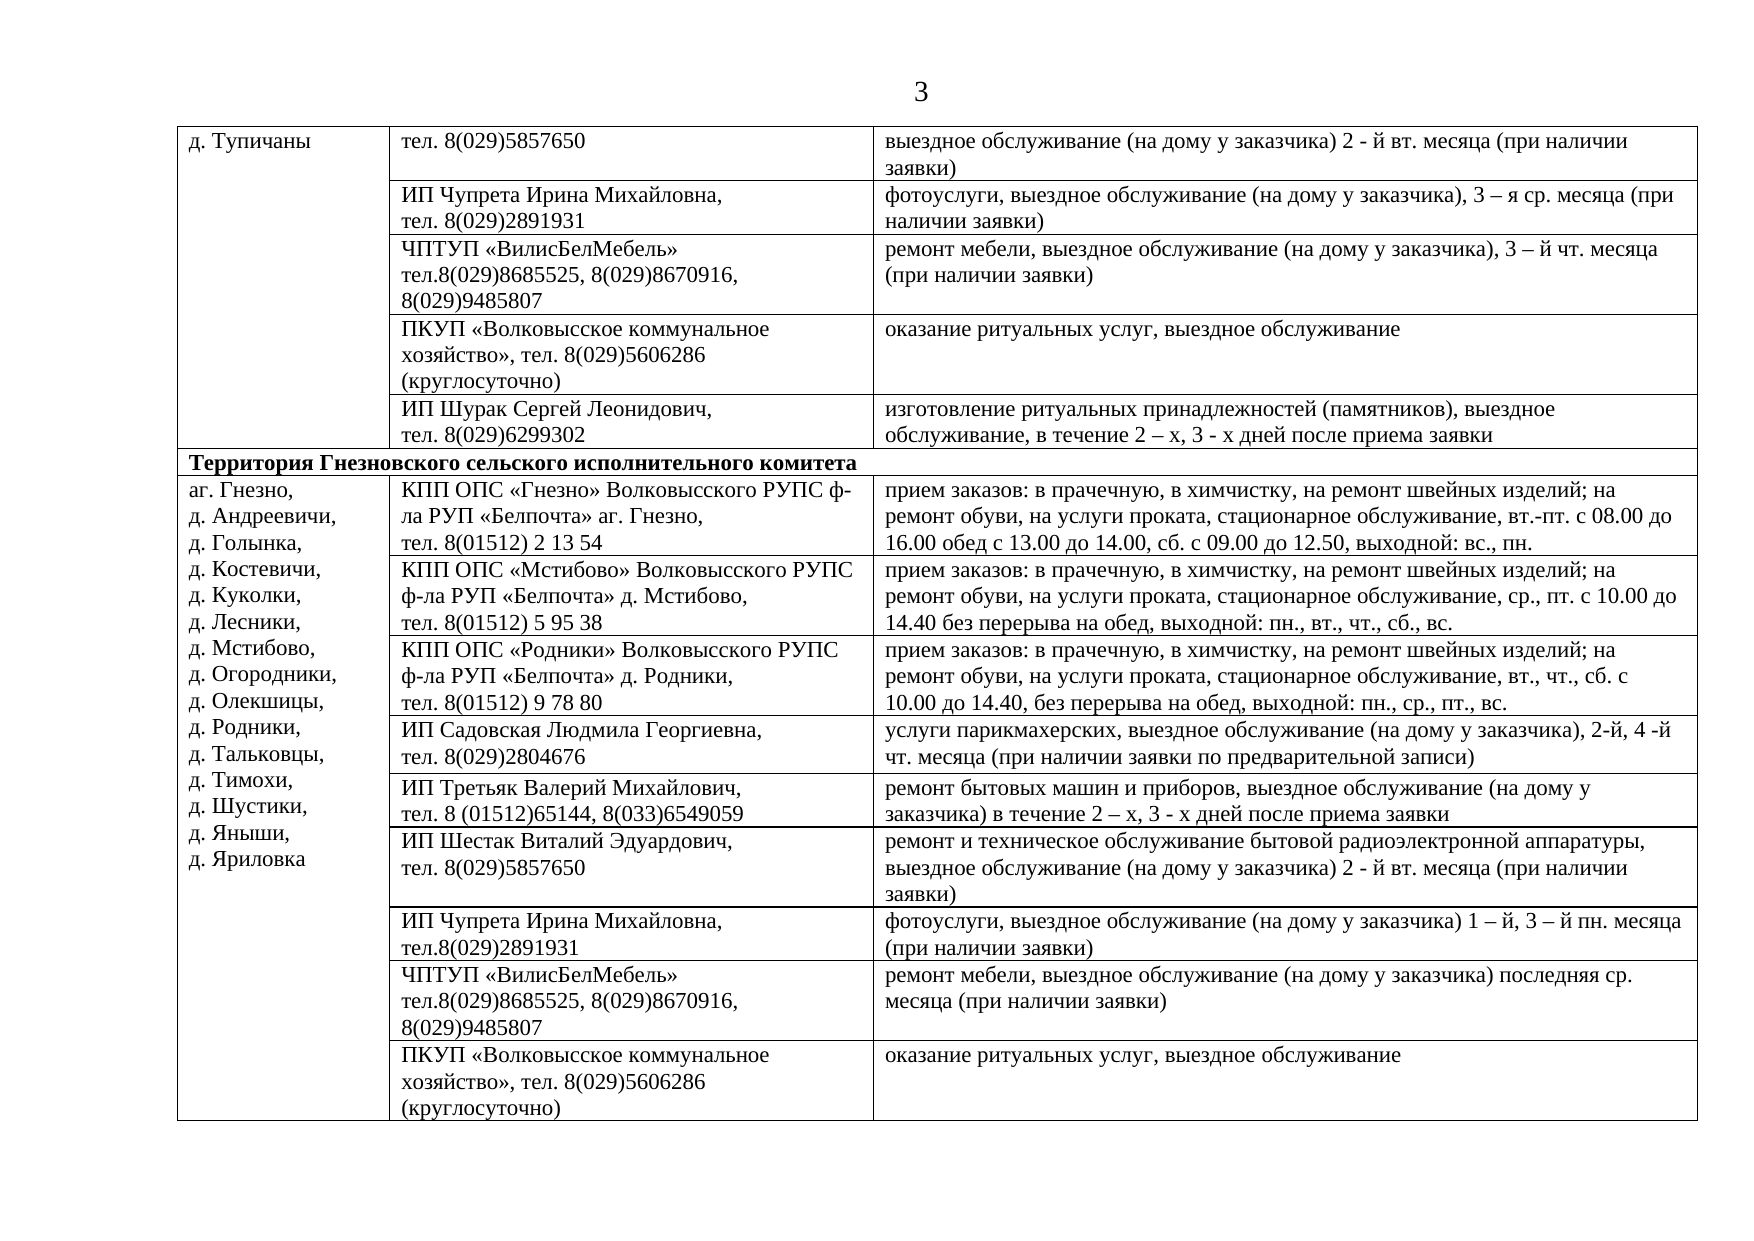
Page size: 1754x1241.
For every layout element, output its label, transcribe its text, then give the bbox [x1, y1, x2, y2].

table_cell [390, 127, 873, 180]
table_cell ремонт бытовых машин и приборов, выездное обслуживание (на дому у заказчика) в течение 2 – х, 3 - х дней после приема заявки [874, 774, 1697, 826]
table_cell аг. Гнезно, д. Андреевичи, д. Голынка, д. Костевичи, д. Куколки, д. Лесники, д. Мстибово, д. Огородники, д. Олекшицы, д. Родники, д. Тальковцы, д. Тимохи, д. Шустики, д. Яныши, д. Яриловка [178, 476, 389, 1120]
table_cell фотоуслуги, выездное обслуживание (на дому у заказчика), 3 – я ср. месяца (при наличии заявки) [874, 181, 1697, 234]
table_cell КПП ОПС «Родники» Волковысского РУПС ф-ла РУП «Белпочта» д. Родники, тел. 8(01512) 9 78 80 [390, 636, 873, 715]
table_cell ИП Чупрета Ирина Михайловна, тел. 8(029)2891931 [390, 181, 873, 234]
table_cell ремонт мебели, выездное обслуживание (на дому у заказчика), 3 – й чт. месяца (при наличии заявки) [874, 235, 1697, 314]
table_cell прием заказов: в прачечную, в химчистку, на ремонт швейных изделий; на ремонт обуви, на услуги проката, стационарное обслуживание, вт.-пт. с 08.00 до 16.00 обед с 13.00 до 14.00, сб. с 09.00 до 12.50, выходной: вс., пн. [874, 476, 1697, 555]
table_cell Территория Гнезновского сельского исполнительного комитета [178, 449, 1697, 475]
table_cell услуги парикмахерских, выездное обслуживание (на дому у заказчика), 2-й, 4 -й чт. месяца (при наличии заявки по предварительной записи) [874, 716, 1697, 773]
table_cell ЧПТУП «ВилисБелМебель» тел.8(029)8685525, 8(029)8670916, 8(029)9485807 [390, 961, 873, 1040]
table_cell фотоуслуги, выездное обслуживание (на дому у заказчика) 1 – й, 3 – й пн. месяца (при наличии заявки) [874, 908, 1697, 960]
table_cell ИП Чупрета Ирина Михайловна, тел.8(029)2891931 [390, 908, 873, 960]
table_cell ЧПТУП «ВилисБелМебель» тел.8(029)8685525, 8(029)8670916, 8(029)9485807 [390, 235, 873, 314]
table_cell ИП Шестак Виталий Эдуардович, тел. 8(029)5857650 [390, 828, 873, 906]
table_cell ПКУП «Волковысское коммунальное хозяйство», тел. 8(029)5606286 (круглосуточно) [390, 315, 873, 394]
table_cell оказание ритуальных услуг, выездное обслуживание [874, 1041, 1697, 1120]
table_cell прием заказов: в прачечную, в химчистку, на ремонт швейных изделий; на ремонт обуви, на услуги проката, стационарное обслуживание, вт., чт., сб. с 10.00 до 14.40, без перерыва на обед, выходной: пн., ср., пт., вс. [874, 636, 1697, 715]
table_cell ИП Шурак Сергей Леонидович, тел. 8(029)6299302 [390, 395, 873, 448]
table_cell ИП Третьяк Валерий Михайлович, тел. 8 (01512)65144, 8(033)6549059 [390, 774, 873, 826]
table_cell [874, 127, 1697, 180]
table_cell прием заказов: в прачечную, в химчистку, на ремонт швейных изделий; на ремонт обуви, на услуги проката, стационарное обслуживание, ср., пт. с 10.00 до 14.40 без перерыва на обед, выходной: пн., вт., чт., сб., вс. [874, 556, 1697, 635]
table_cell оказание ритуальных услуг, выездное обслуживание [874, 315, 1697, 394]
table_cell изготовление ритуальных принадлежностей (памятников), выездное обслуживание, в течение 2 – х, 3 - х дней после приема заявки [874, 395, 1697, 448]
table_cell ремонт мебели, выездное обслуживание (на дому у заказчика) последняя ср. месяца (при наличии заявки) [874, 961, 1697, 1040]
table_cell КПП ОПС «Мстибово» Волковысского РУПС ф-ла РУП «Белпочта» д. Мстибово, тел. 8(01512) 5 95 38 [390, 556, 873, 635]
table_cell КПП ОПС «Гнезно» Волковысского РУПС ф-ла РУП «Белпочта» аг. Гнезно, тел. 8(01512) 2 13 54 [390, 476, 873, 555]
table_cell ИП Садовская Людмила Георгиевна, тел. 8(029)2804676 [390, 716, 873, 773]
table_cell ПКУП «Волковысское коммунальное хозяйство», тел. 8(029)5606286 (круглосуточно) [390, 1041, 873, 1120]
